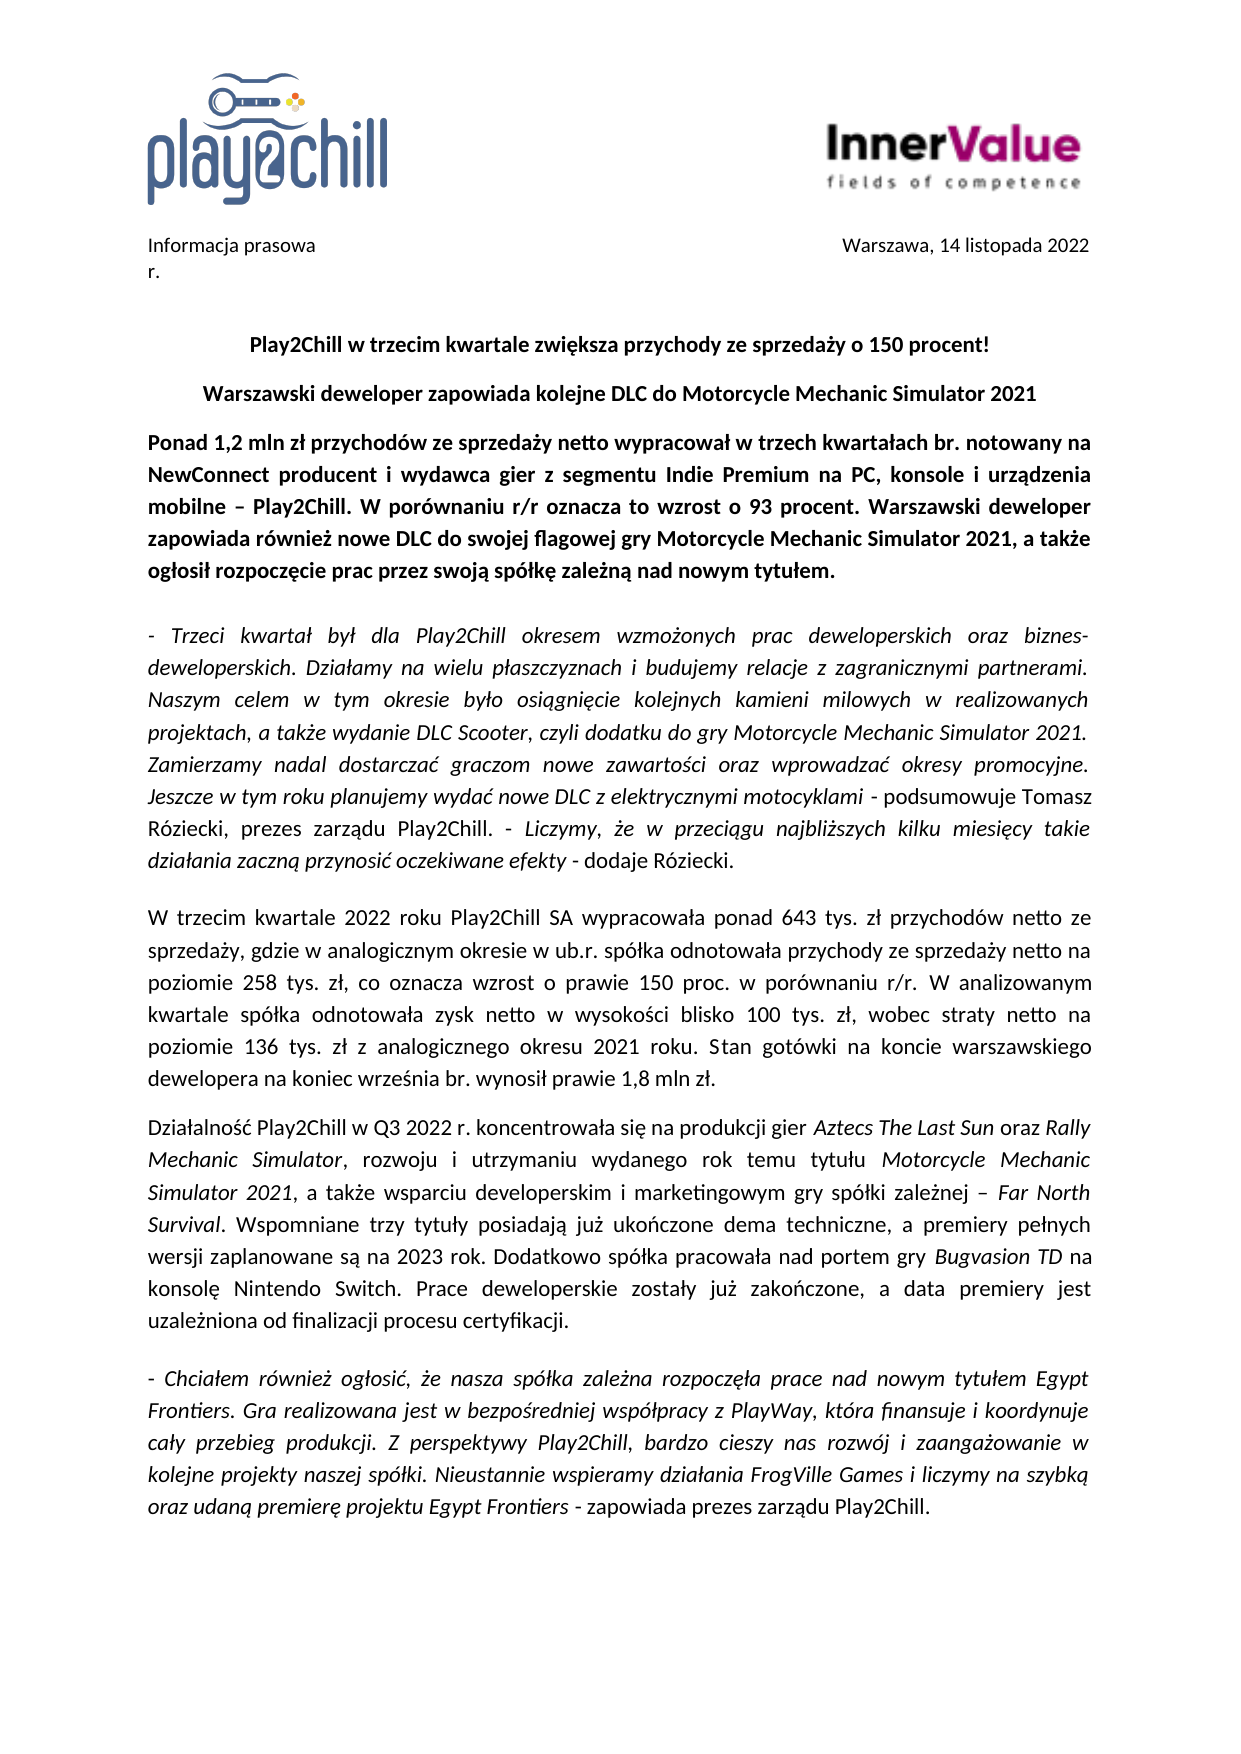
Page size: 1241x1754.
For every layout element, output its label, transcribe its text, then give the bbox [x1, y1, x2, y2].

text Informacja prasowa Warszawa, 14 listopada 2022 r. [148, 232, 1093, 283]
text - Chciałem również ogłosić, że nasza spółka zależna rozpoczęła prace nad nowym tytułem Egypt Frontiers. Gra realizowana jest w bezpośredniej współpracy z PlayWay, która finansuje i koordynuje cały przebieg produkcji. Z perspektywy Play2Chill, bardzo cieszy nas rozwój i zaangażowanie w kolejne projekty naszej spółki. Nieustannie wspieramy działania FrogVille Games i liczymy na szybką oraz udaną premierę projektu Egypt Frontiers - zapowiada prezes zarządu Play2Chill. [148, 1364, 1093, 1520]
text - Trzeci kwartał był dla Play2Chill okresem wzmożonych prac deweloperskich oraz biznes-deweloperskich. Działamy na wielu płaszczyznach i budujemy relacje z zagranicznymi partnerami. Naszym celem w tym okresie było osiągnięcie kolejnych kamieni milowych w realizowanych projektach, a także wydanie DLC Scooter, czyli dodatku do gry Motorcycle Mechanic Simulator 2021. Zamierzamy nadal dostarczać graczom nowe zawartości oraz wprowadzać okresy promocyjne. Jeszcze w tym roku planujemy wydać nowe DLC z elektrycznymi motocyklami - podsumowuje Tomasz Róziecki, prezes zarządu Play2Chill. - Liczymy, że w przeciągu najbliższych kilku miesięcy takie działania zaczną przynosić oczekiwane efekty - dodaje Róziecki. [148, 621, 1093, 874]
text Play2Chill w trzecim kwartale zwiększa przychody ze sprzedaży o 150 procent! [148, 330, 1093, 358]
text Warszawski deweloper zapowiada kolejne DLC do Motorcycle Mechanic Simulator 2021 [148, 379, 1093, 407]
picture [815, 110, 1093, 204]
text Działalność Play2Chill w Q3 2022 r. koncentrowała się na produkcji gier Aztecs The Last Sun oraz Rally Mechanic Simulator, rozwoju i utrzymaniu wydanego rok temu tytułu Motorcycle Mechanic Simulator 2021, a także wsparciu developerskim i marketingowym gry spółki zależnej – Far North Survival. Wspomniane trzy tytuły posiadają już ukończone dema techniczne, a premiery pełnych wersji zaplanowane są na 2023 rok. Dodatkowo spółka pracowała nad portem gry Bugvasion TD na konsolę Nintendo Switch. Prace deweloperskie zostały już zakończone, a data premiery jest uzależniona od finalizacji procesu certyfikacji. [148, 1113, 1093, 1334]
picture [147, 73, 387, 205]
text W trzecim kwartale 2022 roku Play2Chill SA wypracowała ponad 643 tys. zł przychodów netto ze sprzedaży, gdzie w analogicznym okresie w ub.r. spółka odnotowała przychody ze sprzedaży netto na poziomie 258 tys. zł, co oznacza wzrost o prawie 150 proc. w porównaniu r/r. W analizowanym kwartale spółka odnotowała zysk netto w wysokości blisko 100 tys. zł, wobec straty netto na poziomie 136 tys. zł z analogicznego okresu 2021 roku. Stan gotówki na koncie warszawskiego dewelopera na koniec września br. wynosił prawie 1,8 mln zł. [148, 903, 1093, 1092]
text Ponad 1,2 mln zł przychodów ze sprzedaży netto wypracował w trzech kwartałach br. notowany na NewConnect producent i wydawca gier z segmentu Indie Premium na PC, konsole i urządzenia mobilne – Play2Chill. W porównaniu r/r oznacza to wzrost o 93 procent. Warszawski deweloper zapowiada również nowe DLC do swojej flagowej gry Motorcycle Mechanic Simulator 2021, a także ogłosił rozpoczęcie prac przez swoją spółkę zależną nad nowym tytułem. [148, 428, 1093, 585]
